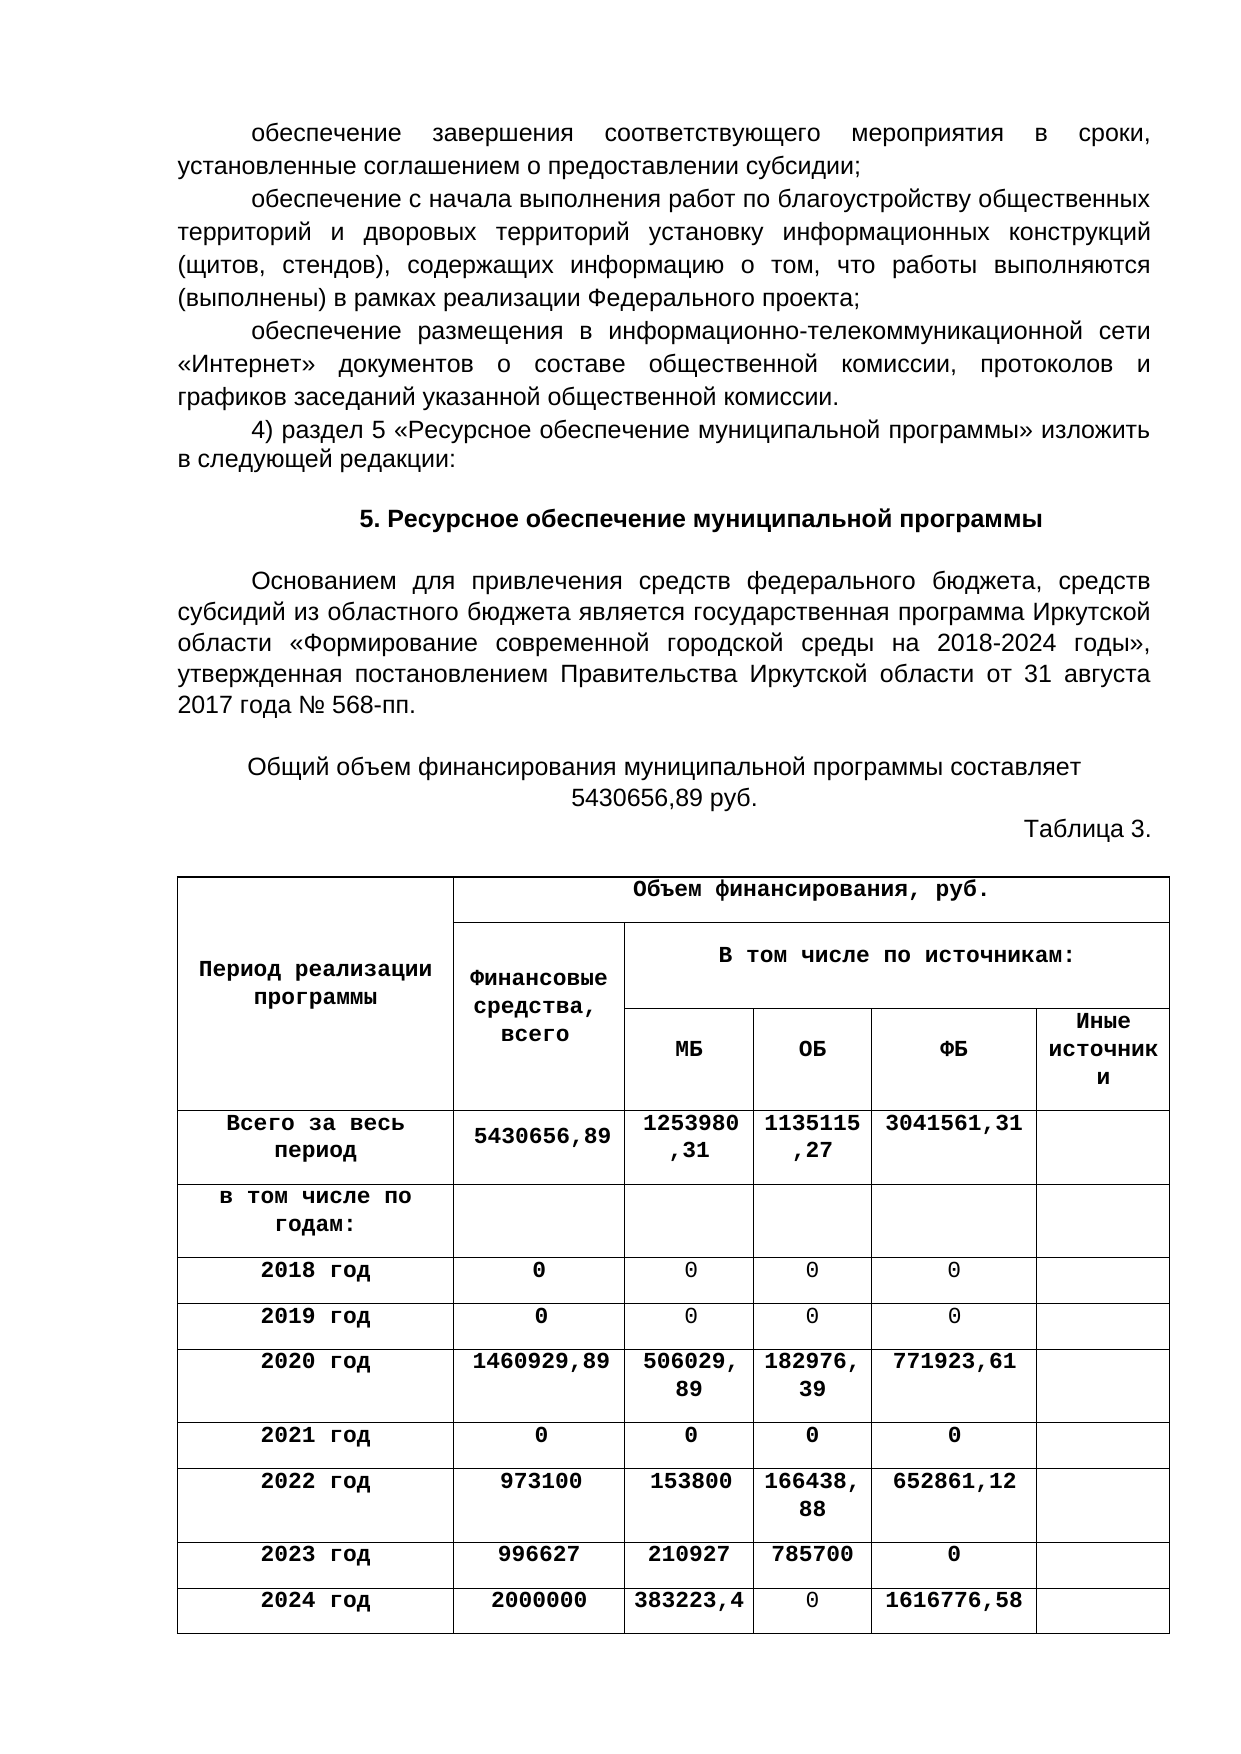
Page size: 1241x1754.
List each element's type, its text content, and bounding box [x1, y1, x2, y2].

table_cell 0 [754, 1304, 871, 1349]
table_cell 0 [754, 1423, 871, 1468]
table_cell 652861,12 [872, 1469, 1036, 1542]
table_cell 166438,88 [754, 1469, 871, 1542]
table_cell [1037, 1543, 1169, 1587]
table_cell Всего за весь период [178, 1111, 453, 1183]
table_cell [1037, 1350, 1169, 1422]
table_cell 0 [454, 1423, 624, 1468]
table_cell [1037, 1258, 1169, 1303]
table_cell 0 [625, 1304, 753, 1349]
table_cell 0 [872, 1304, 1036, 1349]
table_cell 506029,89 [625, 1350, 753, 1422]
table_cell 5430656,89 [454, 1111, 624, 1183]
text обеспечение с начала выполнения работ по благоустройству общественных территорий и дворовых территорий установку информационных конструкций (щитов, стендов), содержащих информацию о том, что работы выполняются (выполнены) в рамках реализации Федерального проекта; [177, 184, 1152, 312]
table_cell 1616776,58 [872, 1589, 1036, 1633]
table_cell 2022 год [178, 1469, 453, 1542]
table_cell в том числе по годам: [178, 1185, 453, 1257]
table_cell [872, 1185, 1036, 1257]
table_cell [454, 1185, 624, 1257]
table_cell [754, 1185, 871, 1257]
table_cell 0 [754, 1589, 871, 1633]
text 4) раздел 5 «Ресурсное обеспечение муниципальной программы» изложить в следующей редакции: [177, 415, 1152, 473]
table_cell 2021 год [178, 1423, 453, 1468]
table_cell 1135115,27 [754, 1111, 871, 1183]
table_cell ОБ [754, 1009, 871, 1110]
table_cell 2024 год [178, 1589, 453, 1633]
table_cell 0 [872, 1543, 1036, 1587]
table_cell [1037, 1185, 1169, 1257]
table_cell Иные источники [1037, 1009, 1169, 1110]
table_cell 1253980,31 [625, 1111, 753, 1183]
text обеспечение размещения в информационно-телекоммуникационной сети «Интернет» документов о составе общественной комиссии, протоколов и графиков заседаний указанной общественной комиссии. [177, 316, 1152, 411]
text 5430656,89 руб. [177, 783, 1152, 812]
text обеспечение завершения соответствующего мероприятия в сроки, установленные соглашением о предоставлении субсидии; [177, 118, 1152, 180]
table_cell Финансовые средства, всего [454, 923, 624, 1110]
table_cell 2000000 [454, 1589, 624, 1633]
table_cell [1037, 1589, 1169, 1633]
table_cell 2020 год [178, 1350, 453, 1422]
table_cell 383223,42 [625, 1589, 753, 1633]
table_cell [1037, 1304, 1169, 1349]
table_cell 973100 [454, 1469, 624, 1542]
table_cell 2019 год [178, 1304, 453, 1349]
table_cell 153800 [625, 1469, 753, 1542]
text Основанием для привлечения средств федерального бюджета, средств субсидий из областного бюджета является государственная программа Иркутской области «Формирование современной городской среды на 2018-2024 годы», утвержденная постановлением Правительства Иркутской области от 31 августа 2017 года № 568-пп. [177, 566, 1152, 719]
table_cell [1037, 1111, 1169, 1183]
table_cell 2018 год [178, 1258, 453, 1303]
table_cell 0 [454, 1304, 624, 1349]
table_cell [1037, 1469, 1169, 1542]
table_cell [625, 1185, 753, 1257]
text 5. Ресурсное обеспечение муниципальной программы [177, 504, 1152, 533]
text Общий объем финансирования муниципальной программы составляет [177, 752, 1152, 781]
table_cell 182976,39 [754, 1350, 871, 1422]
table_cell В том числе по источникам: [625, 923, 1169, 1008]
table_header Период реализации программы [178, 878, 453, 1110]
table_cell 0 [872, 1423, 1036, 1468]
table_cell 0 [625, 1423, 753, 1468]
table_cell МБ [625, 1009, 753, 1110]
table_cell ФБ [872, 1009, 1036, 1110]
table_cell [1037, 1423, 1169, 1468]
table_cell 2023 год [178, 1543, 453, 1587]
table_cell 0 [454, 1258, 624, 1303]
table_cell 0 [872, 1258, 1036, 1303]
table_cell 0 [625, 1258, 753, 1303]
table_cell 3041561,31 [872, 1111, 1036, 1183]
table_cell 210927 [625, 1543, 753, 1587]
table_cell 0 [754, 1258, 871, 1303]
table_header Объем финансирования, руб. [454, 878, 1169, 922]
table_cell 996627 [454, 1543, 624, 1587]
table_cell 771923,61 [872, 1350, 1036, 1422]
table_cell 785700 [754, 1543, 871, 1587]
table_cell 1460929,89 [454, 1350, 624, 1422]
text Таблица 3. [177, 814, 1152, 843]
